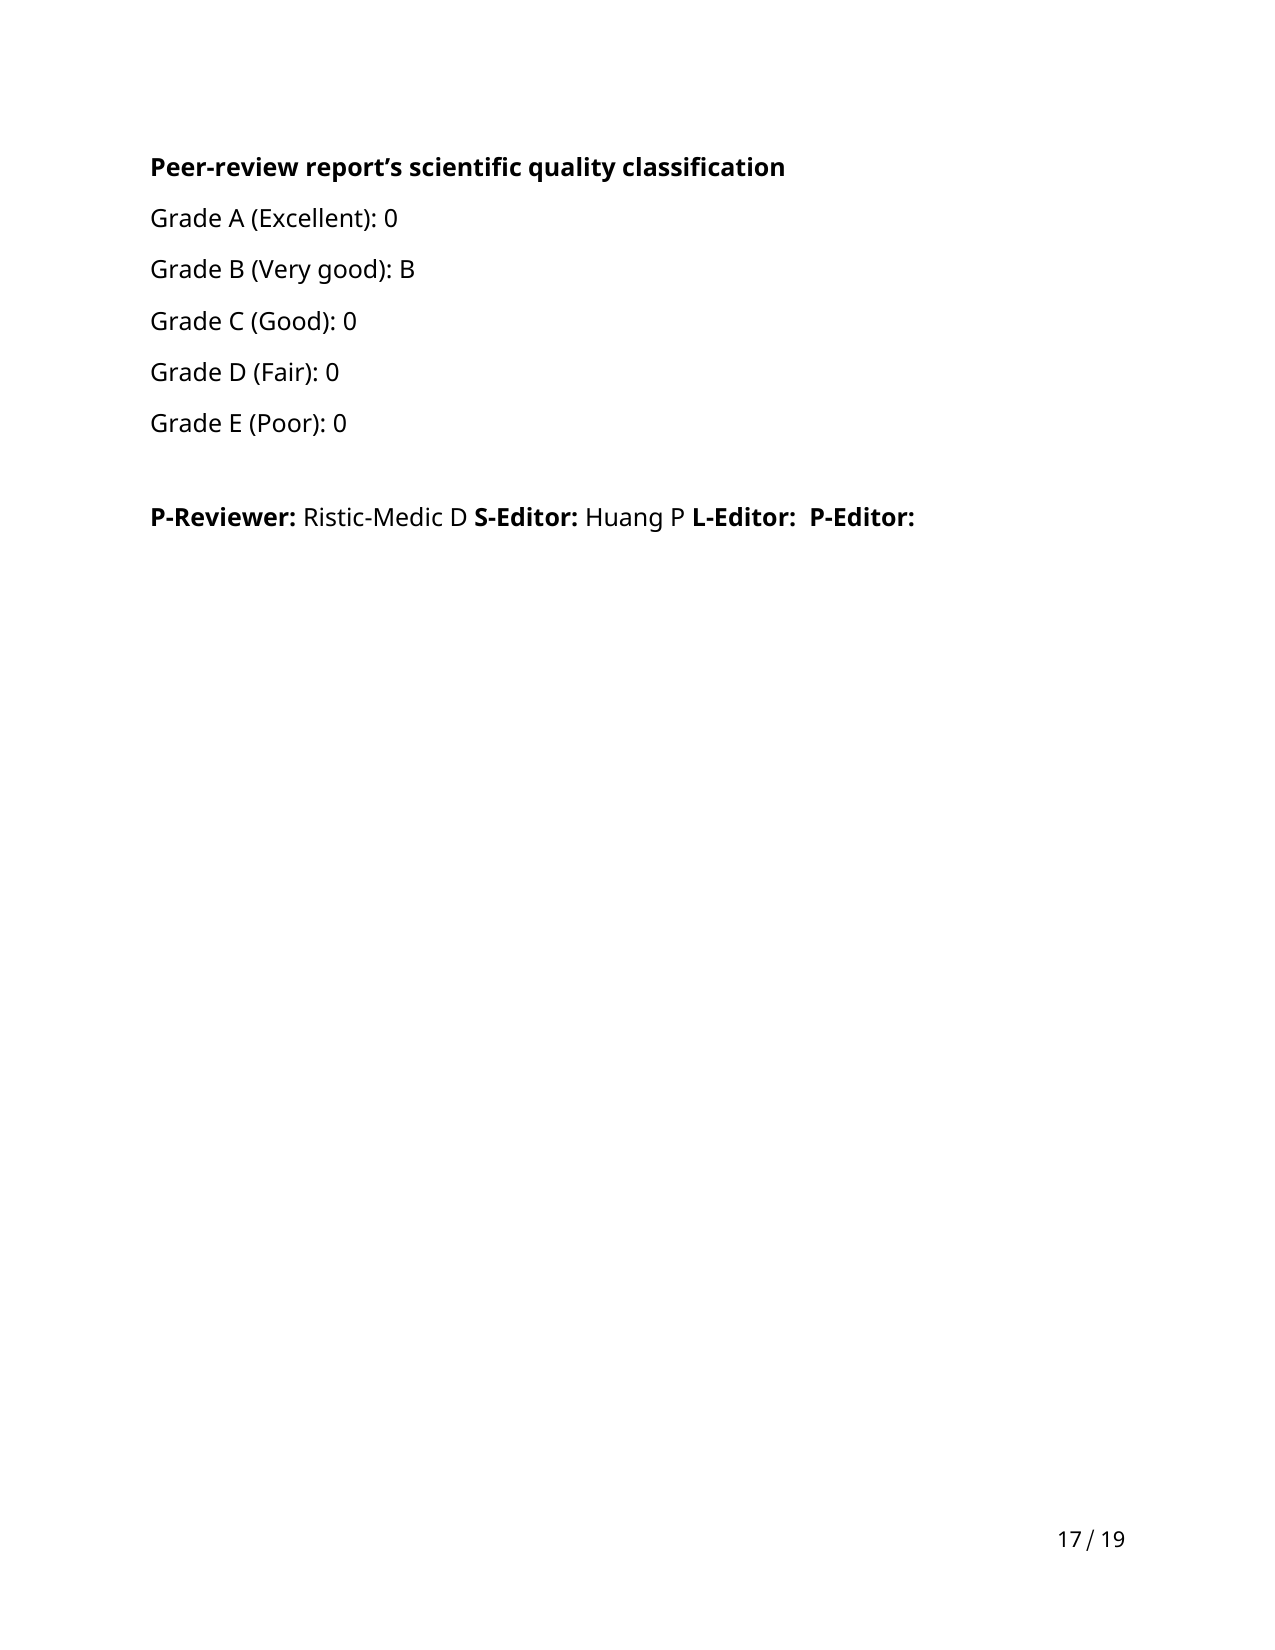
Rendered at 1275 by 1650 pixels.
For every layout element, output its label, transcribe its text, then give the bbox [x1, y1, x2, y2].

text Grade D (Fair): 0 [150, 354, 1125, 388]
text P-Reviewer: Ristic-Medic D S-Editor: Huang P L-Editor: P-Editor: [150, 499, 1125, 533]
text Grade A (Excellent): 0 [150, 201, 1125, 235]
text Grade C (Good): 0 [150, 303, 1125, 337]
text Grade B (Very good): B [150, 252, 1125, 286]
text Grade E (Poor): 0 [150, 405, 1125, 439]
text Peer-review report’s scientific quality classification [150, 150, 1125, 184]
